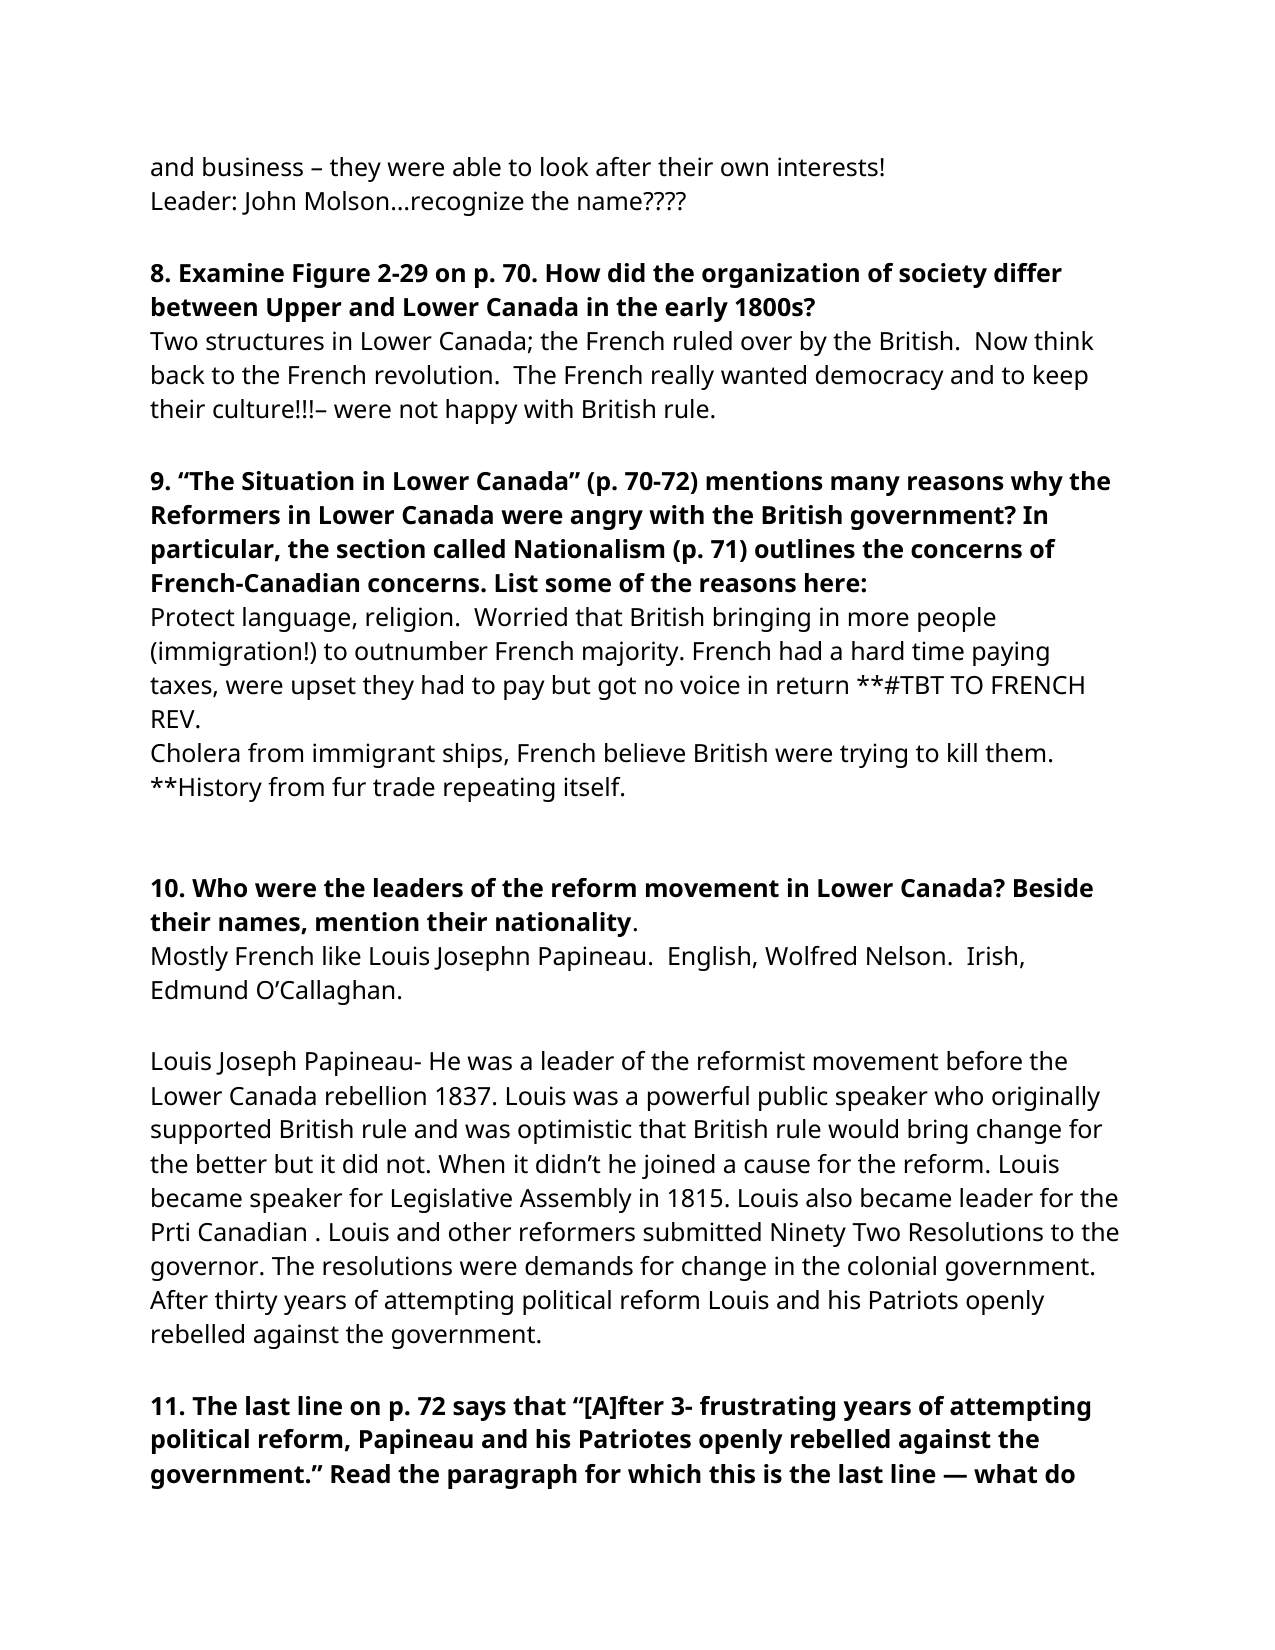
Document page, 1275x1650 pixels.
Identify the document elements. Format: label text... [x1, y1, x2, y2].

text 8. Examine Figure 2-29 on p. 70. How did the organization of society differ between Upper and Lower Canada in the early 1800s? Two structures in Lower Canada; the French ruled over by the British. Now think back to the French revolution. The French really wanted democracy and to keep their culture!!!– were not happy with British rule. [150, 256, 1125, 426]
text 9. “The Situation in Lower Canada” (p. 70-72) mentions many reasons why the Reformers in Lower Canada were angry with the British government? In particular, the section called Nationalism (p. 71) outlines the concerns of French-Canadian concerns. List some of the reasons here: Protect language, religion. Worried that British bringing in more people (immigration!) to outnumber French majority. French had a hard time paying taxes, were upset they had to pay but got no voice in return **#TBT TO FRENCH REV. Cholera from immigrant ships, French believe British were trying to kill them. **History from fur trade repeating itself. [150, 463, 1125, 833]
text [150, 150, 1125, 218]
text Louis Joseph Papineau- He was a leader of the reformist movement before the Lower Canada rebellion 1837. Louis was a powerful public speaker who originally supported British rule and was optimistic that British rule would bring change for the better but it did not. When it didn’t he joined a cause for the reform. Louis became speaker for Legislative Assembly in 1815. Louis also became leader for the Prti Canadian . Louis and other reformers submitted Ninety Two Resolutions to the governor. The resolutions were demands for change in the colonial government. After thirty years of attempting political reform Louis and his Patriots openly rebelled against the government. [150, 1044, 1125, 1351]
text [150, 1388, 1125, 1490]
text 10. Who were the leaders of the reform movement in Lower Canada? Beside their names, mention their nationality. Mostly French like Louis Josephn Papineau. English, Wolfred Nelson. Irish, Edmund O’Callaghan. [150, 870, 1125, 1007]
